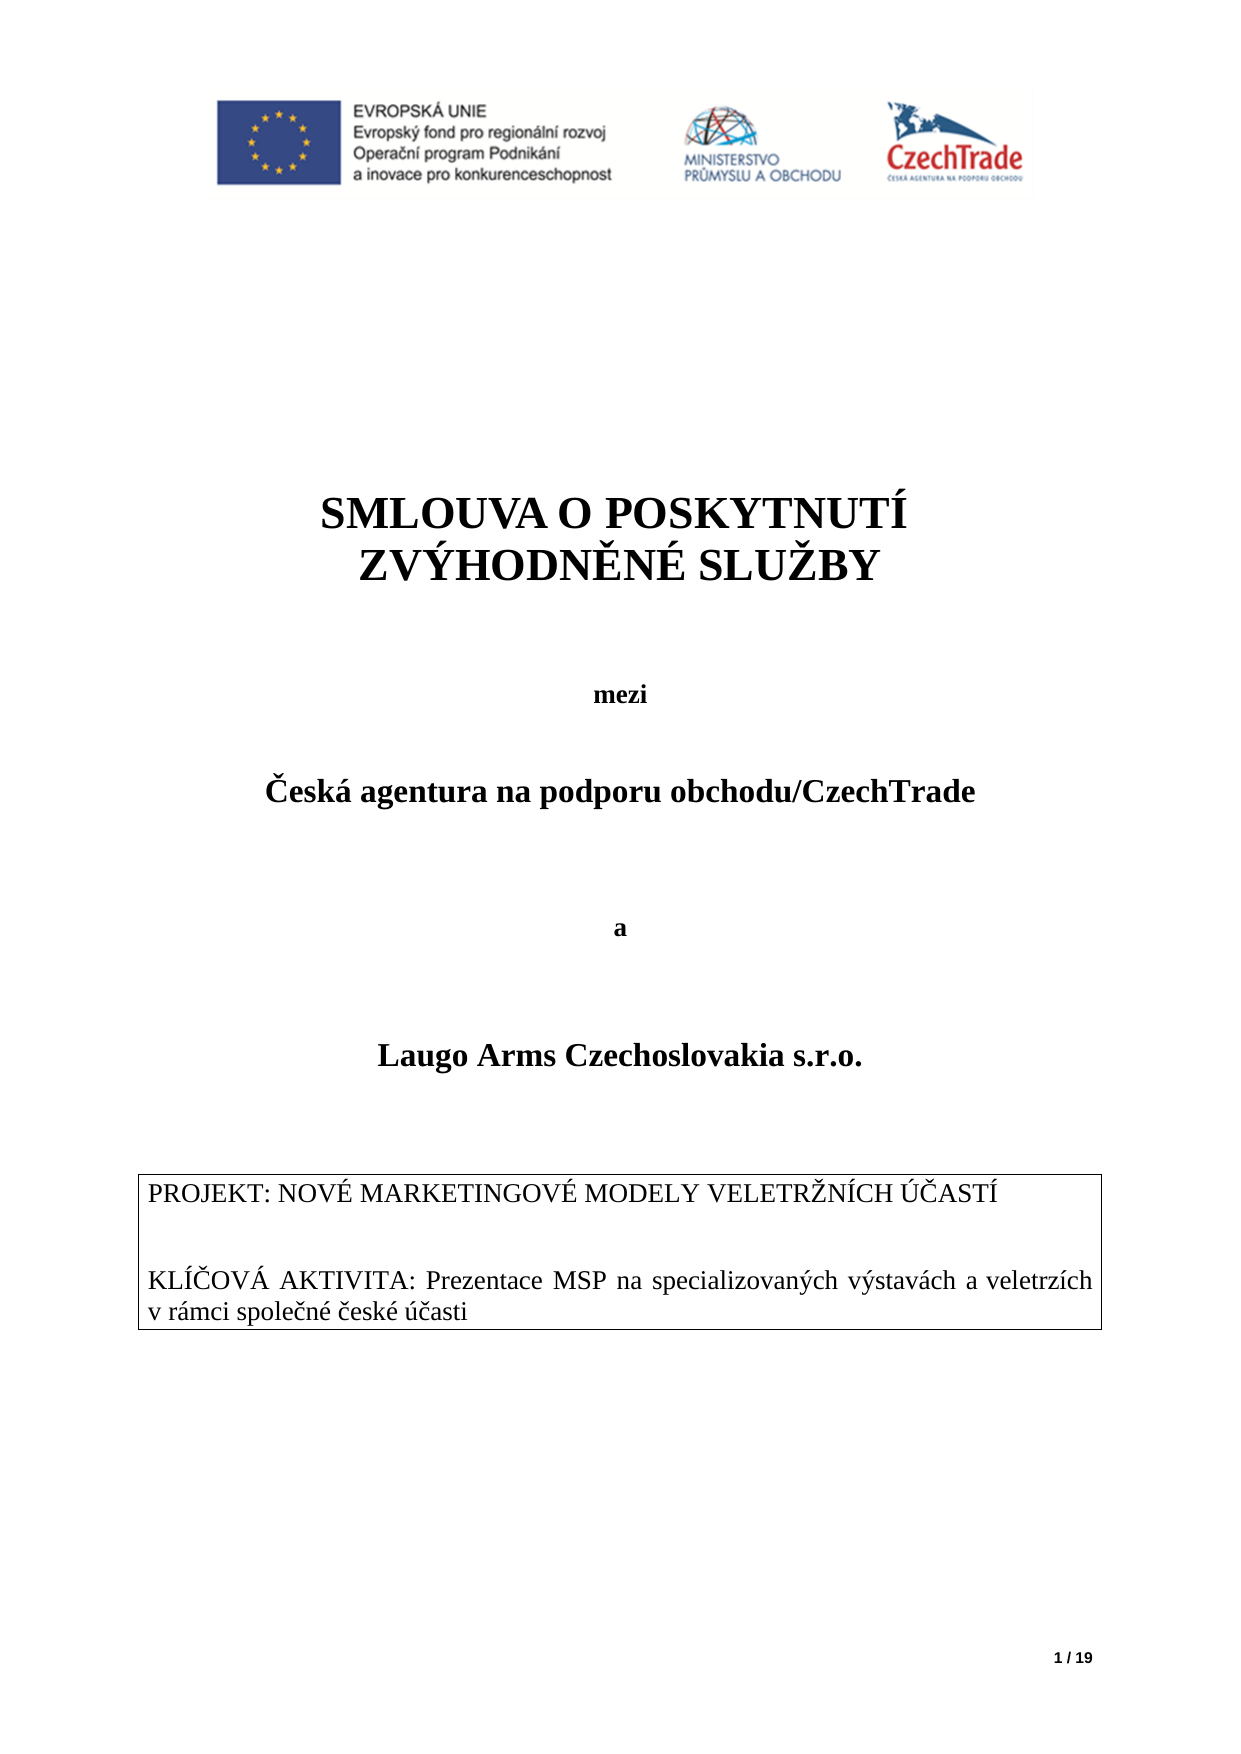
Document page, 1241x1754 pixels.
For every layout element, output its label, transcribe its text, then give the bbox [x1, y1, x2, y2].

text Česká agentura na podporu obchodu/CzechTrade [148, 772, 1092, 810]
title Smlouva o poskytnutí zvýhodněné služby [148, 485, 1092, 591]
text Laugo Arms Czechoslovakia s.r.o. [148, 1036, 1092, 1074]
text mezi [148, 678, 1092, 709]
text PROJEKT: NOVÉ MARKETINGOVÉ MODELY VELETRŽNÍCH ÚČASTÍ [139, 1175, 1101, 1208]
picture [205, 87, 1035, 200]
text KLÍČOVÁ AKTIVITA: Prezentace MSP na specializovaných výstavách a veletrzích v rámci společné české účasti [139, 1261, 1101, 1329]
text a [148, 911, 1092, 942]
